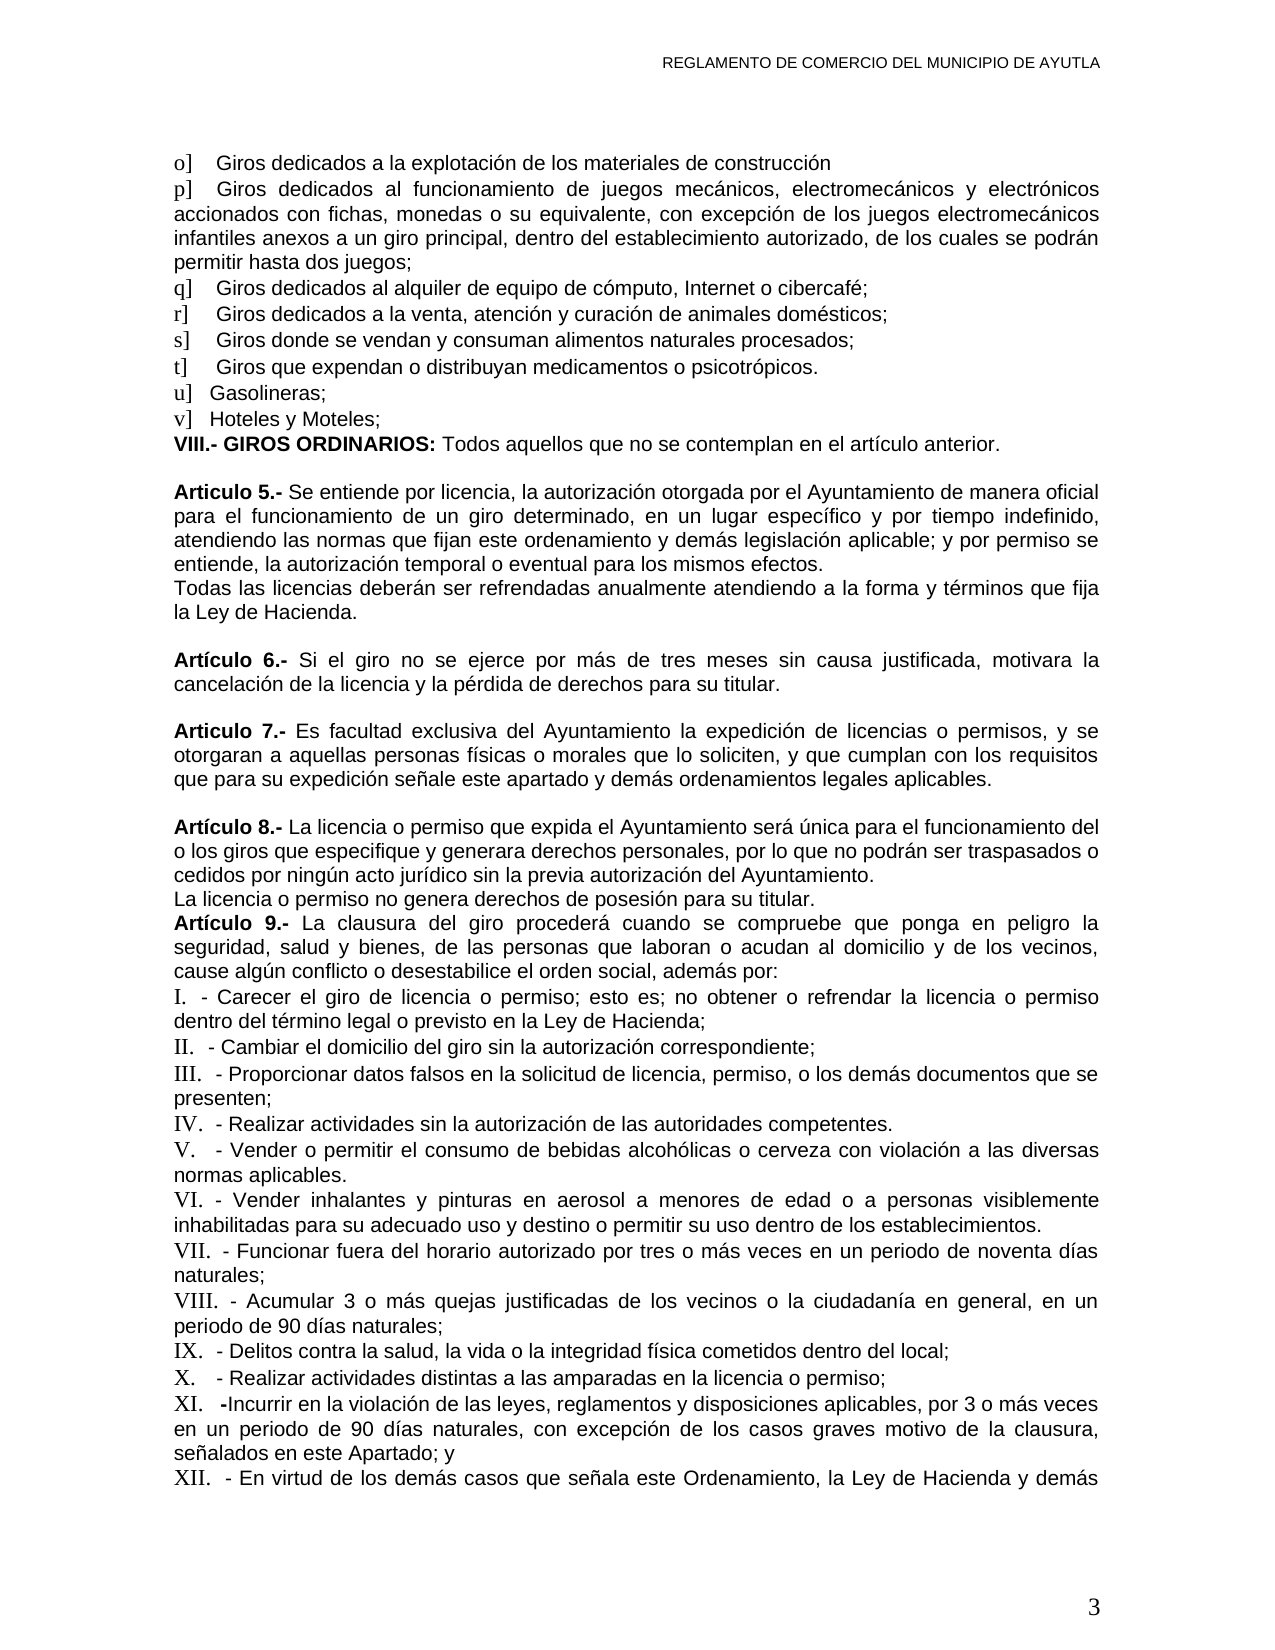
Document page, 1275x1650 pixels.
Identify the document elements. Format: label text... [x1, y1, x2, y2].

list - Proporcionar datos falsos en la solicitud de licencia, permiso, o los demás documentos que se presenten; [173, 1059, 1100, 1110]
list Giros donde se vendan y consuman alimentos naturales procesados; [173, 326, 1100, 353]
list -Incurrir en la violación de las leyes, reglamentos y disposiciones aplicables, por 3 o más veces en un periodo de 90 días naturales, con excepción de los casos graves motivo de la clausura, señalados en este Apartado; y [173, 1390, 1100, 1464]
list Gasolineras; [173, 379, 1100, 406]
list - Delitos contra la salud, la vida o la integridad física cometidos dentro del local; [173, 1337, 1100, 1364]
text VIII.- GIROS ORDINARIOS: Todos aquellos que no se contemplan en el artículo anterior. [173, 432, 1100, 456]
list - Acumular 3 o más quejas justificadas de los vecinos o la ciudadanía en general, en un periodo de 90 días naturales; [173, 1287, 1100, 1337]
list Giros dedicados al funcionamiento de juegos mecánicos, electromecánicos y electrónicos accionados con fichas, monedas o su equivalente, con excepción de los juegos electromecánicos infantiles anexos a un giro principal, dentro del establecimiento autorizado, de los cuales se podrán permitir hasta dos juegos; [173, 176, 1100, 274]
text Articulo 7.- Es facultad exclusiva del Ayuntamiento la expedición de licencias o permisos, y se otorgaran a aquellas personas físicas o morales que lo soliciten, y que cumplan con los requisitos que para su expedición señale este apartado y demás ordenamientos legales aplicables. [173, 719, 1100, 791]
text Artículo 9.- La clausura del giro procederá cuando se compruebe que ponga en peligro la seguridad, salud y bienes, de las personas que laboran o acudan al domicilio y de los vecinos, cause algún conflicto o desestabilice el orden social, además por: [173, 911, 1100, 983]
list - Cambiar el domicilio del giro sin la autorización correspondiente; [173, 1033, 1100, 1059]
list Giros dedicados a la explotación de los materiales de construcción [173, 149, 1100, 176]
text Articulo 5.- Se entiende por licencia, la autorización otorgada por el Ayuntamiento de manera oficial para el funcionamiento de un giro determinado, en un lugar específico y por tiempo indefinido, atendiendo las normas que fijan este ordenamiento y demás legislación aplicable; y por permiso se entiende, la autorización temporal o eventual para los mismos efectos. [173, 480, 1100, 576]
list Giros dedicados a la venta, atención y curación de animales domésticos; [173, 300, 1100, 326]
list - Carecer el giro de licencia o permiso; esto es; no obtener o refrendar la licencia o permiso dentro del término legal o previsto en la Ley de Hacienda; [173, 983, 1100, 1033]
list Giros dedicados al alquiler de equipo de cómputo, Internet o cibercafé; [173, 274, 1100, 300]
list Hoteles y Moteles; [173, 406, 1100, 432]
list - Realizar actividades distintas a las amparadas en la licencia o permiso; [173, 1364, 1100, 1390]
list - Funcionar fuera del horario autorizado por tres o más veces en un periodo de noventa días naturales; [173, 1237, 1100, 1287]
list - Realizar actividades sin la autorización de las autoridades competentes. [173, 1110, 1100, 1136]
text Artículo 8.- La licencia o permiso que expida el Ayuntamiento será única para el funcionamiento del o los giros que especifique y generara derechos personales, por lo que no podrán ser traspasados o cedidos por ningún acto jurídico sin la previa autorización del Ayuntamiento. [173, 815, 1100, 887]
text Todas las licencias deberán ser refrendadas anualmente atendiendo a la forma y términos que fija la Ley de Hacienda. [173, 576, 1100, 623]
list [173, 1464, 1100, 1491]
text La licencia o permiso no genera derechos de posesión para su titular. [173, 887, 1100, 911]
list Giros que expendan o distribuyan medicamentos o psicotrópicos. [173, 353, 1100, 379]
list - Vender o permitir el consumo de bebidas alcohólicas o cerveza con violación a las diversas normas aplicables. [173, 1136, 1100, 1187]
list - Vender inhalantes y pinturas en aerosol a menores de edad o a personas visiblemente inhabilitadas para su adecuado uso y destino o permitir su uso dentro de los establecimientos. [173, 1187, 1100, 1237]
text Artículo 6.- Si el giro no se ejerce por más de tres meses sin causa justificada, motivara la cancelación de la licencia y la pérdida de derechos para su titular. [173, 647, 1100, 695]
